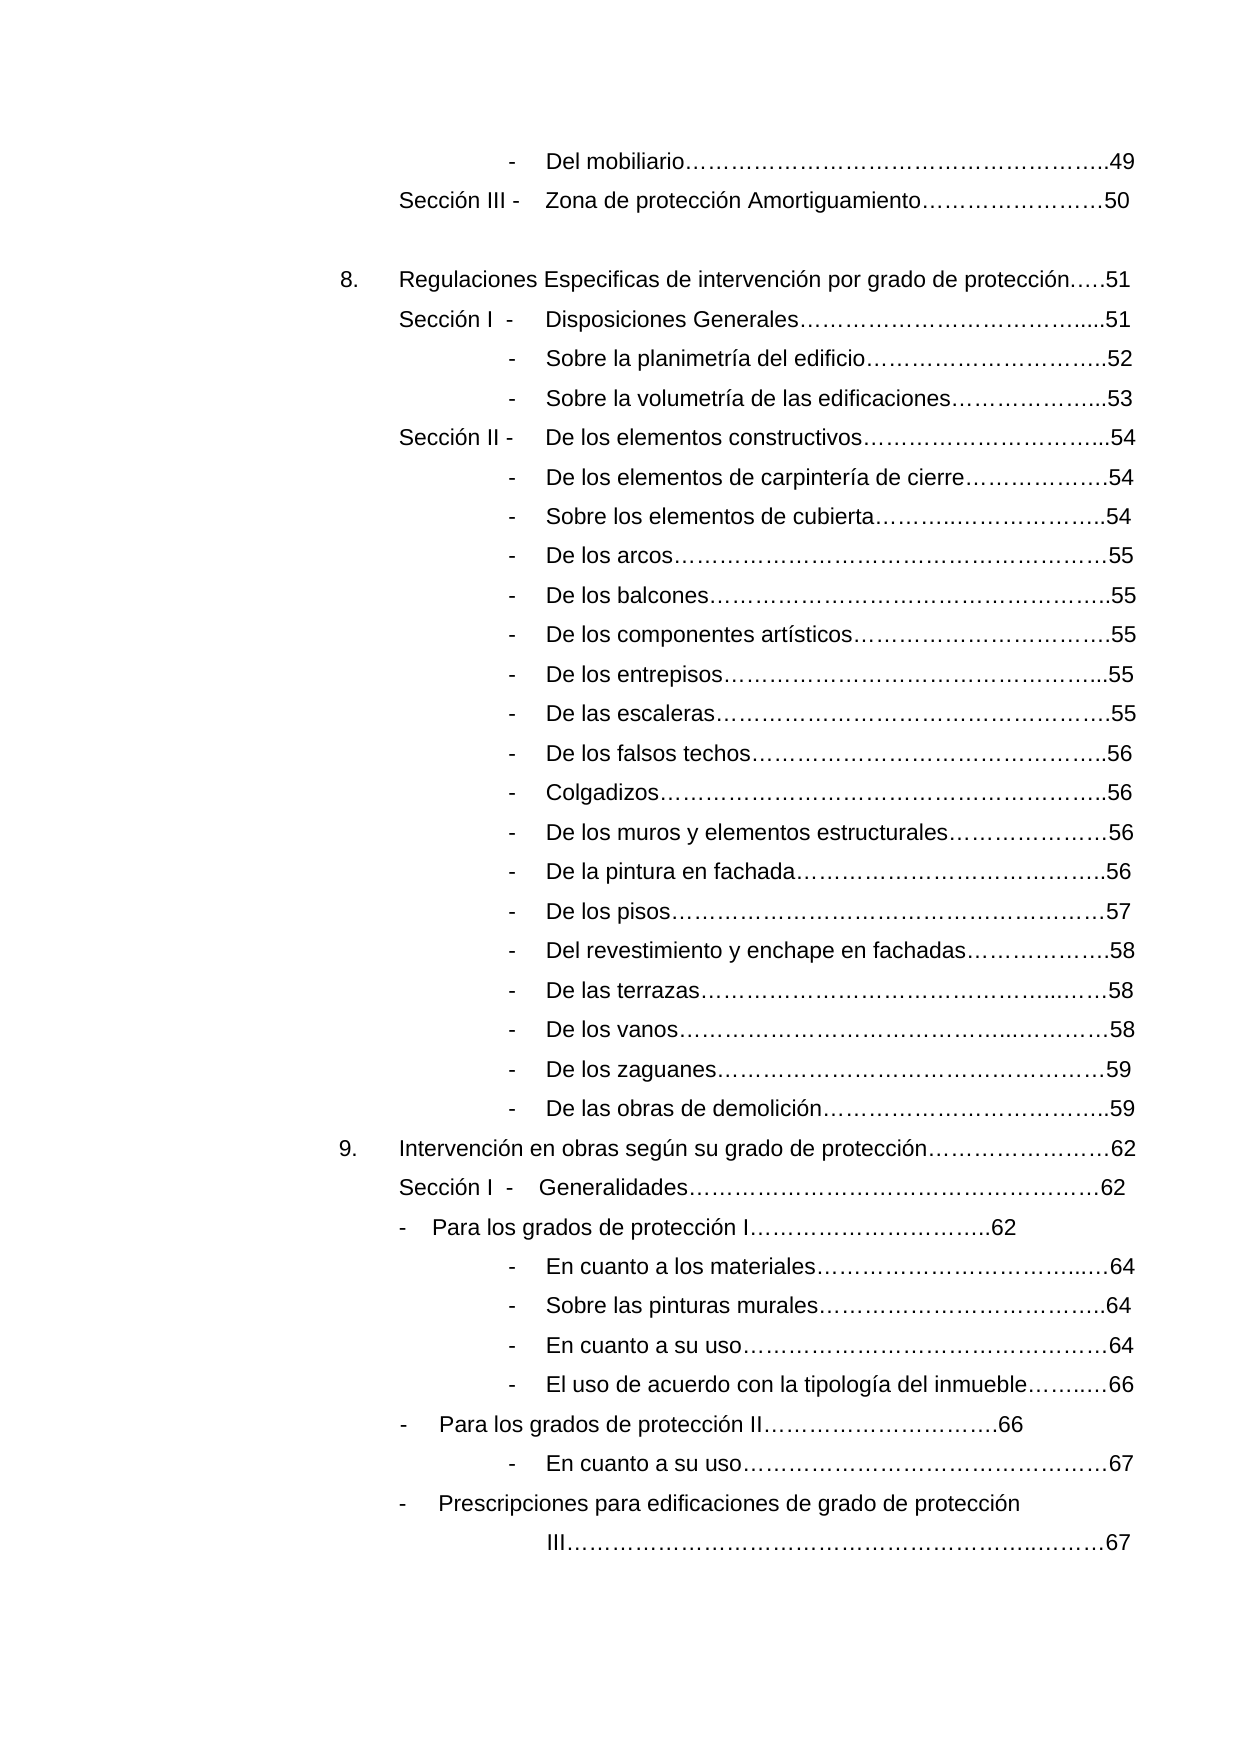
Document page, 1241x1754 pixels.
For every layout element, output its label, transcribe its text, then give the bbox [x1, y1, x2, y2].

list De los falsos techos………………………………………..56 [508, 740, 1137, 766]
list El uso de acuerdo con la tipología del inmueble……..…66 [508, 1371, 1137, 1398]
text - Prescripciones para edificaciones de grado de protección III……………………………………………………..………67 [399, 1490, 1137, 1556]
list De los zaguanes……………………………………………59 [508, 1056, 1137, 1082]
list Sobre la planimetría del edificio…………………………..52 [508, 345, 1137, 371]
list De los entrepisos…………………………………………...55 [508, 661, 1137, 687]
list De los balcones……………………………………………..55 [508, 582, 1137, 608]
text Sección II - De los elementos constructivos…………………………...54 [399, 424, 1137, 450]
list Intervención en obras según su grado de protección……………………62 [338, 1134, 1137, 1161]
list De los componentes artísticos…………………………….55 [508, 621, 1137, 648]
list De las escaleras…………………………………………….55 [508, 700, 1137, 727]
list En cuanto a los materiales……………………………...…64 [508, 1253, 1137, 1279]
text Sección I - Disposiciones Generales……………………………….....51 [399, 306, 1137, 332]
text Sección III - Zona de protección Amortiguamiento……………………50 [399, 187, 1137, 213]
list Colgadizos…………………………………………………..56 [508, 779, 1137, 806]
list Sobre las pinturas murales………………………………..64 [508, 1292, 1137, 1319]
list De los pisos…………………………………………………57 [508, 898, 1137, 924]
list En cuanto a su uso…………………………………………64 [508, 1332, 1137, 1358]
list Sobre la volumetría de las edificaciones………………...53 [508, 384, 1137, 411]
list De las obras de demolición………………………………..59 [508, 1095, 1137, 1121]
list En cuanto a su uso…………………………………………67 [508, 1450, 1137, 1477]
list De las terrazas………………………………………...……58 [508, 977, 1137, 1003]
list Del mobiliario………………………………………………..49 [508, 148, 1137, 174]
list Sobre los elementos de cubierta………..………………..54 [508, 503, 1137, 529]
list De la pintura en fachada…………………………………..56 [508, 858, 1137, 884]
list Del revestimiento y enchape en fachadas……………….58 [508, 937, 1137, 963]
list Regulaciones Especificas de intervención por grado de protección.….51 [340, 266, 1137, 292]
text Sección I - Generalidades………………………………………………62 [399, 1174, 1137, 1200]
list De los vanos……………………………………...…………58 [508, 1016, 1137, 1042]
text - Para los grados de protección II………………………….66 [399, 1411, 1137, 1437]
text - Para los grados de protección I…………………………..62 [399, 1213, 1137, 1240]
list De los muros y elementos estructurales…………………56 [508, 819, 1137, 845]
list De los elementos de carpintería de cierre……………….54 [508, 463, 1137, 490]
list De los arcos…………………………………………………55 [508, 542, 1137, 569]
